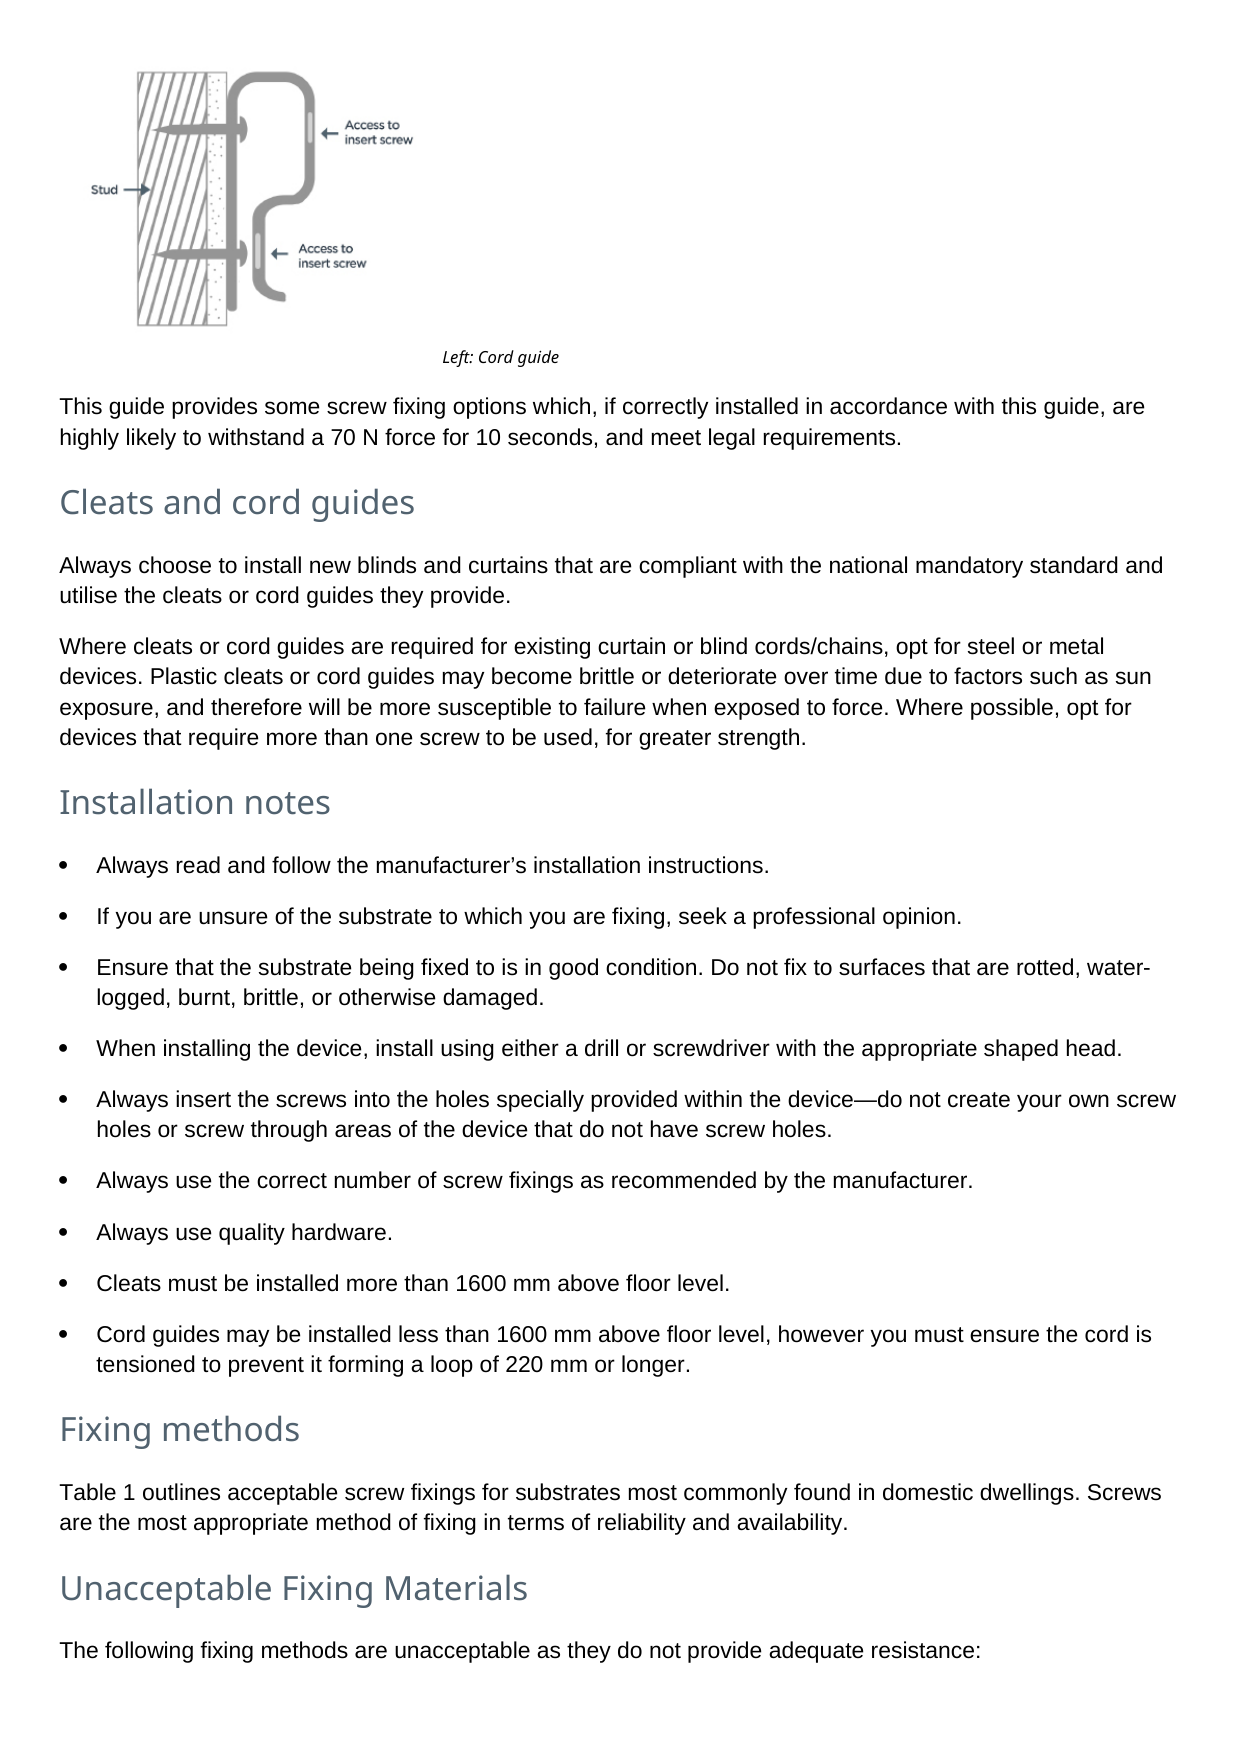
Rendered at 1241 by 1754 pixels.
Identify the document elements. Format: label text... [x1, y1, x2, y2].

subtitle Installation notes [59, 779, 1181, 824]
text Table 1 outlines acceptable screw fixings for substrates most commonly found in domestic dwellings. Screws are the most appropriate method of fixing in terms of reliability and availability. [59, 1479, 1181, 1536]
picture [59, 59, 436, 364]
text Always use the correct number of screw fixings as recommended by the manufacturer. [59, 1167, 1181, 1194]
subtitle Cleats and cord guides [59, 479, 1181, 524]
text Cord guides may be installed less than 1600 mm above floor level, however you must ensure the cord is tensioned to prevent it forming a loop of 220 mm or longer. [59, 1321, 1181, 1377]
text When installing the device, install using either a drill or screwdriver with the appropriate shaped head. [59, 1035, 1181, 1062]
text Always use quality hardware. [59, 1218, 1181, 1245]
subtitle Unacceptable Fixing Materials [59, 1564, 1181, 1610]
subtitle Fixing methods [59, 1406, 1181, 1451]
text Cleats must be installed more than 1600 mm above floor level. [59, 1269, 1181, 1296]
text This guide provides some screw fixing options which, if correctly installed in accordance with this guide, are highly likely to withstand a 70 N force for 10 seconds, and meet legal requirements. [59, 393, 1181, 450]
text Where cleats or cord guides are required for existing curtain or blind cords/chains, opt for steel or metal devices. Plastic cleats or cord guides may become brittle or deteriorate over time due to factors such as sun exposure, and therefore will be more susceptible to failure when exposed to force. Where possible, opt for devices that require more than one screw to be used, for greater strength. [59, 633, 1181, 750]
text Ensure that the substrate being fixed to is in good condition. Do not fix to surfaces that are rotted, water-logged, burnt, brittle, or otherwise damaged. [59, 954, 1181, 1011]
text If you are unsure of the substrate to which you are fixing, seek a professional opinion. [59, 903, 1181, 929]
text Always choose to install new blinds and curtains that are compliant with the national mandatory standard and utilise the cleats or cord guides they provide. [59, 552, 1181, 608]
text Always insert the screws into the holes specially provided within the device—do not create your own screw holes or screw through areas of the device that do not have screw holes. [59, 1086, 1181, 1143]
text The following fixing methods are unacceptable as they do not provide adequate resistance: [59, 1637, 1181, 1664]
text Always read and follow the manufacturer’s installation instructions. [59, 852, 1181, 878]
